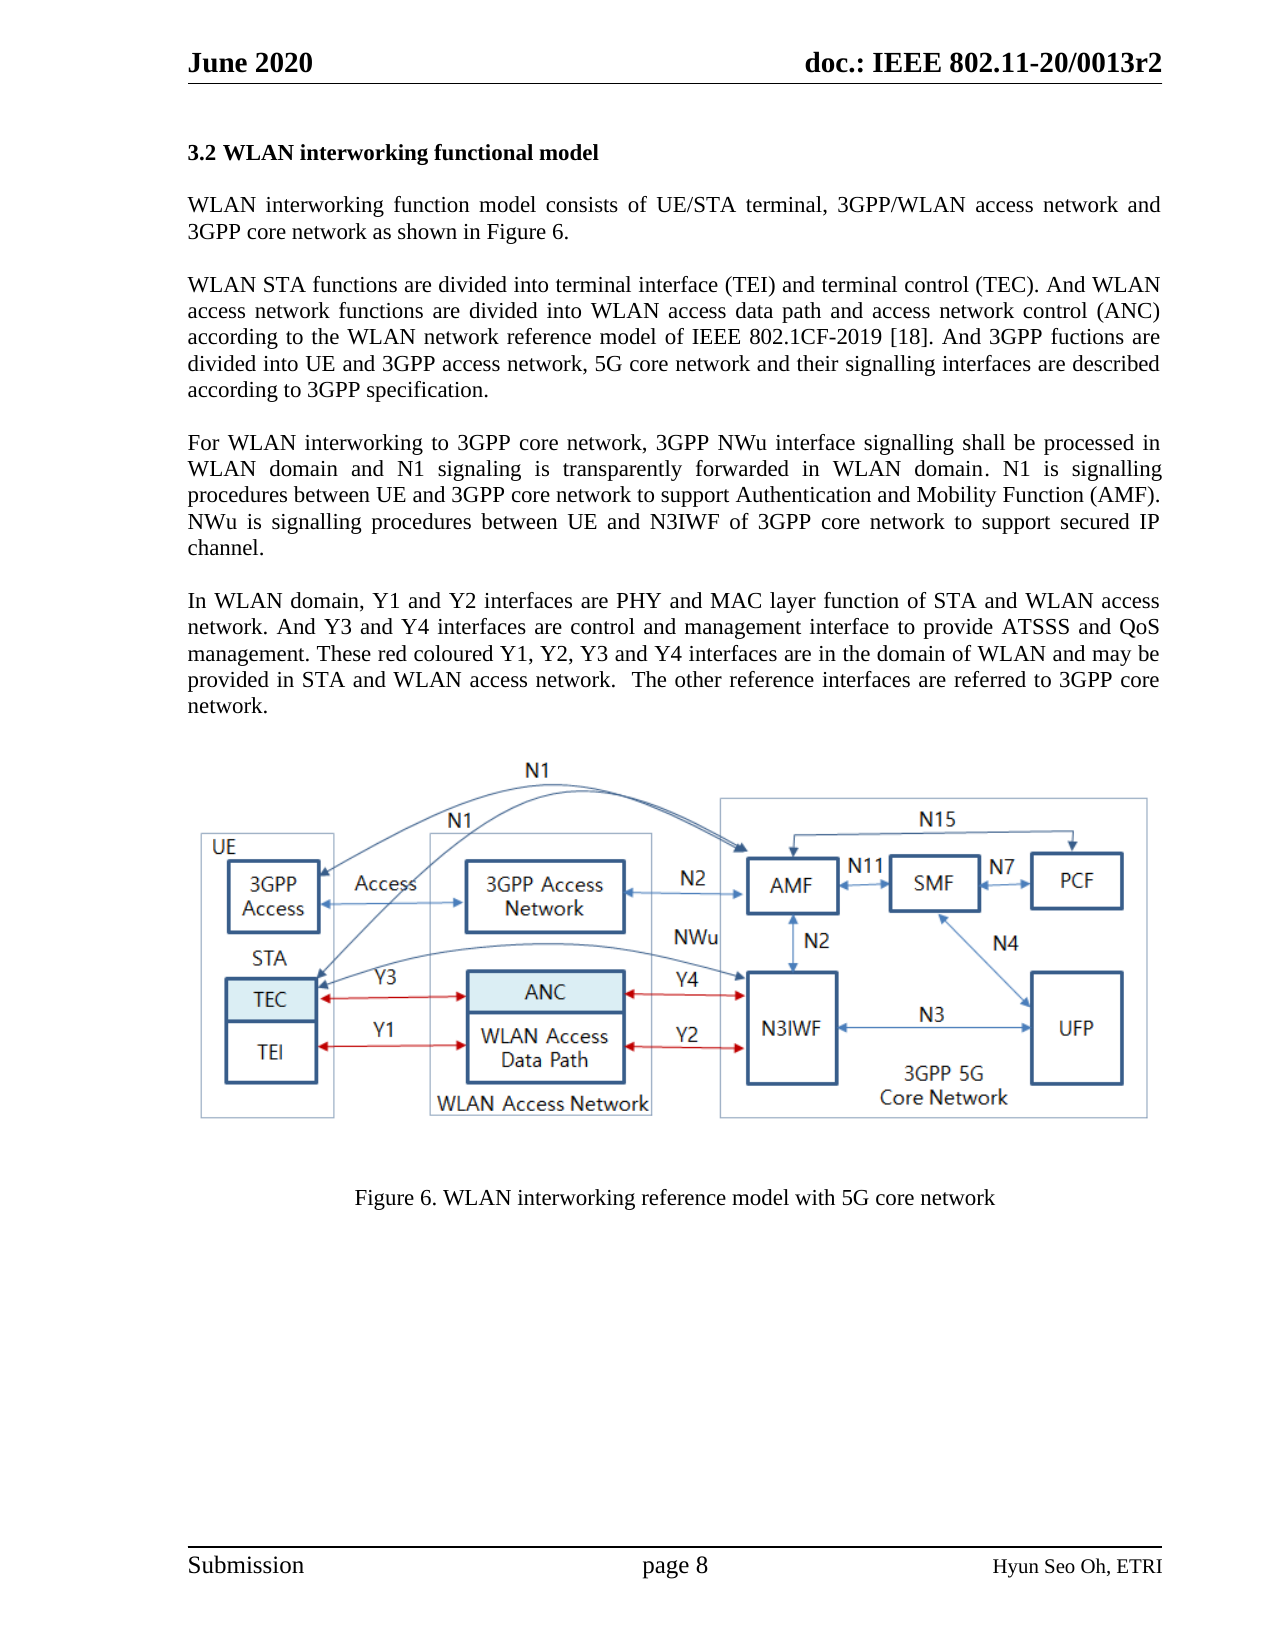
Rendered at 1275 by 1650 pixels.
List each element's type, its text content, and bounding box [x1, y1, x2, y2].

list WLAN interworking functional model [187, 139, 1162, 165]
text WLAN interworking function model consists of UE/STA terminal, 3GPP/WLAN access network and 3GPP core network as shown in Figure 6. [187, 192, 1162, 244]
text In WLAN domain, Y1 and Y2 interfaces are PHY and MAC layer function of STA and WLAN access network. And Y3 and Y4 interfaces are control and management interface to provide ATSSS and QoS management. These red coloured Y1, Y2, Y3 and Y4 interfaces are in the domain of WLAN and may be provided in STA and WLAN access network. The other reference interfaces are referred to 3GPP core network. [187, 587, 1162, 719]
text Figure 6. WLAN interworking reference model with 5G core network [187, 1184, 1162, 1210]
picture [187, 745, 1164, 1131]
text WLAN STA functions are divided into terminal interface (TEI) and terminal control (TEC). And WLAN access network functions are divided into WLAN access data path and access network control (ANC) according to the WLAN network reference model of IEEE 802.1CF-2019 [18]. And 3GPP fuctions are divided into UE and 3GPP access network, 5G core network and their signalling interfaces are described according to 3GPP specification. [187, 271, 1162, 402]
text For WLAN interworking to 3GPP core network, 3GPP NWu interface signalling shall be processed in WLAN domain and N1 signaling is transparently forwarded in WLAN domain. N1 is signalling procedures between UE and 3GPP core network to support Authentication and Mobility Function (AMF). NWu is signalling procedures between UE and N3IWF of 3GPP core network to support secured IP channel. [187, 429, 1162, 561]
